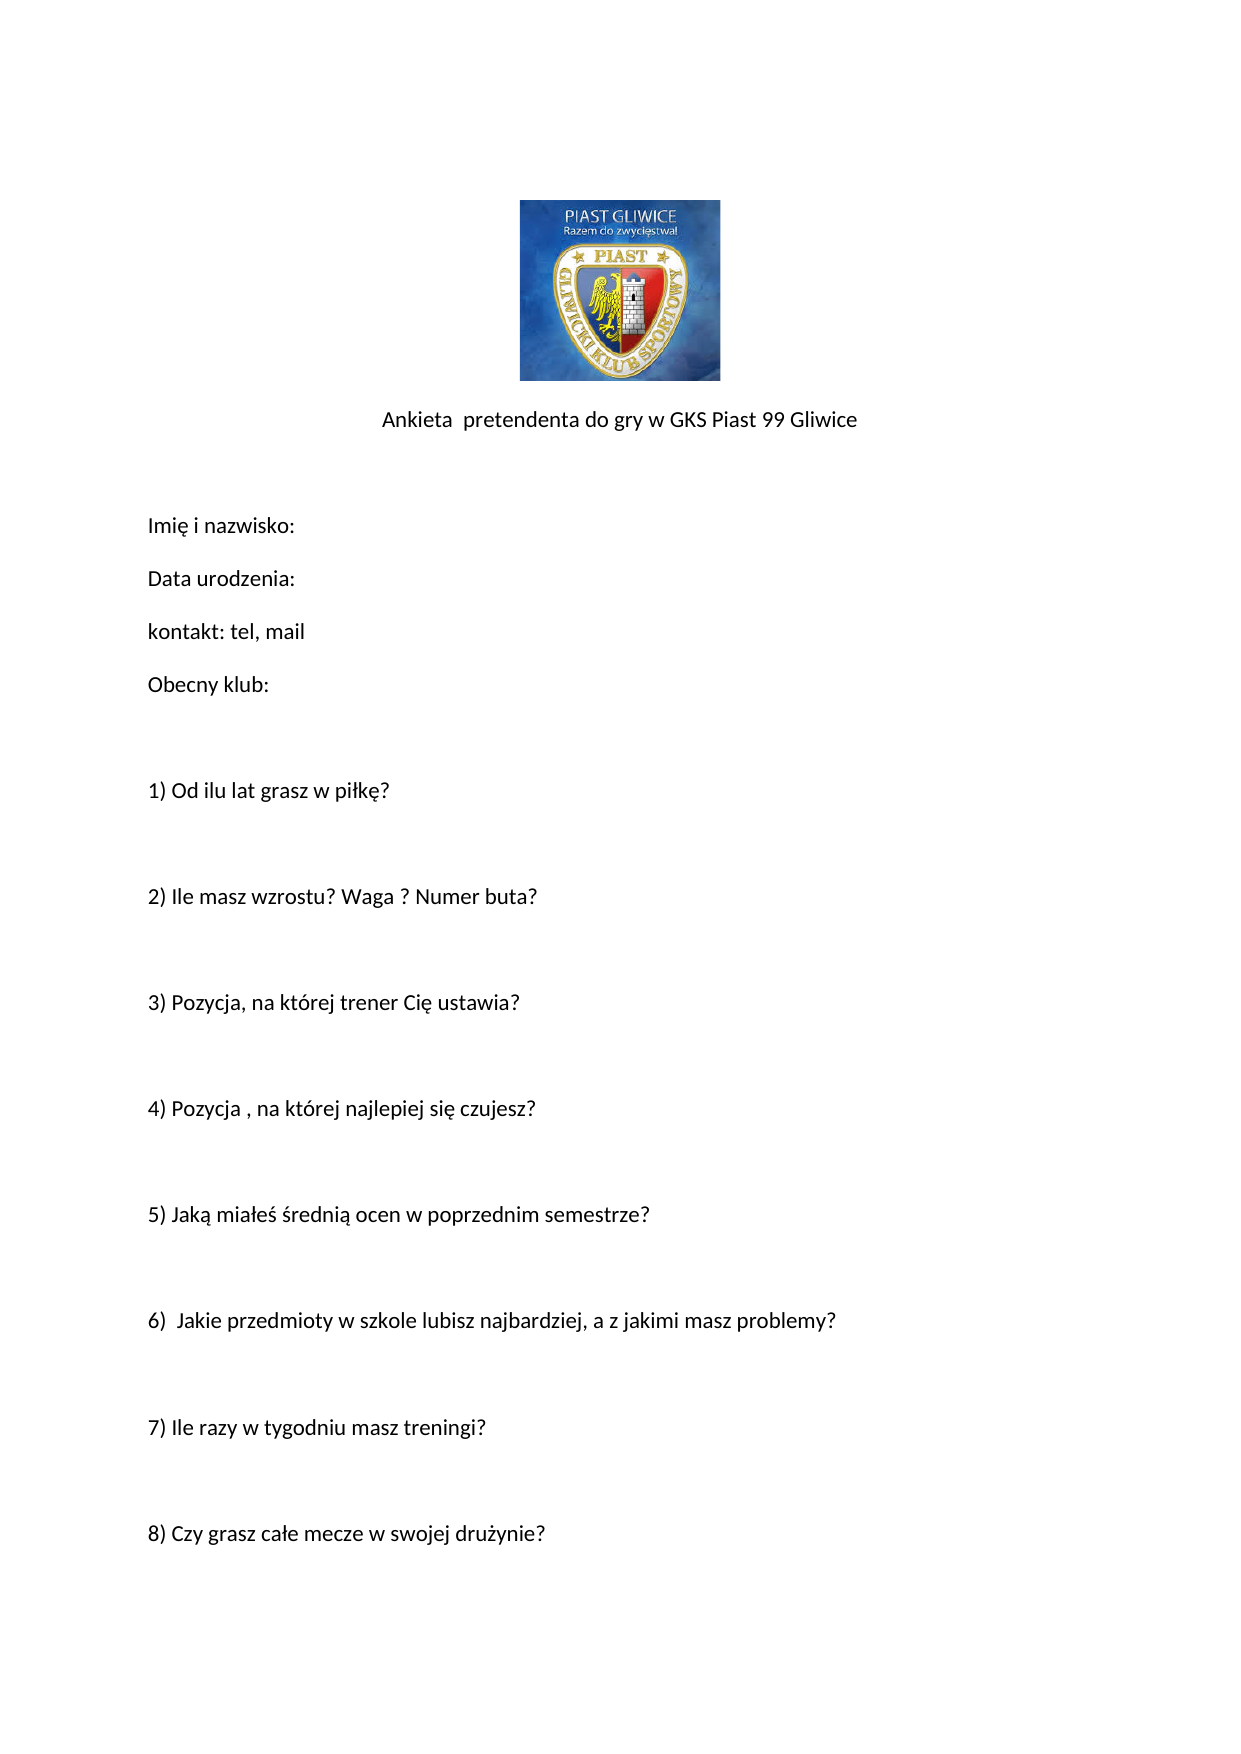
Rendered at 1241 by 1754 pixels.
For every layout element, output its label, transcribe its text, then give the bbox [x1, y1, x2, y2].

text 2) Ile masz wzrostu? Waga ? Numer buta? [148, 882, 1093, 911]
text Ankieta pretendenta do gry w GKS Piast 99 Gliwice [148, 405, 1093, 433]
text 3) Pozycja, na której trener Cię ustawia? [148, 988, 1093, 1017]
text 5) Jaką miałeś średnią ocen w poprzednim semestrze? [148, 1201, 1093, 1229]
text Imię i nazwisko: [148, 511, 1093, 539]
text 1) Od ilu lat grasz w piłkę? [148, 776, 1093, 804]
text 8) Czy grasz całe mecze w swojej drużynie? [148, 1519, 1093, 1547]
text 6) Jakie przedmioty w szkole lubisz najbardziej, a z jakimi masz problemy? [148, 1307, 1093, 1335]
picture [519, 200, 721, 381]
text Obecny klub: [148, 670, 1093, 698]
text 4) Pozycja , na której najlepiej się czujesz? [148, 1094, 1093, 1123]
text Data urodzenia: [148, 564, 1093, 592]
text kontakt: tel, mail [148, 617, 1093, 645]
text 7) Ile razy w tygodniu masz treningi? [148, 1413, 1093, 1441]
